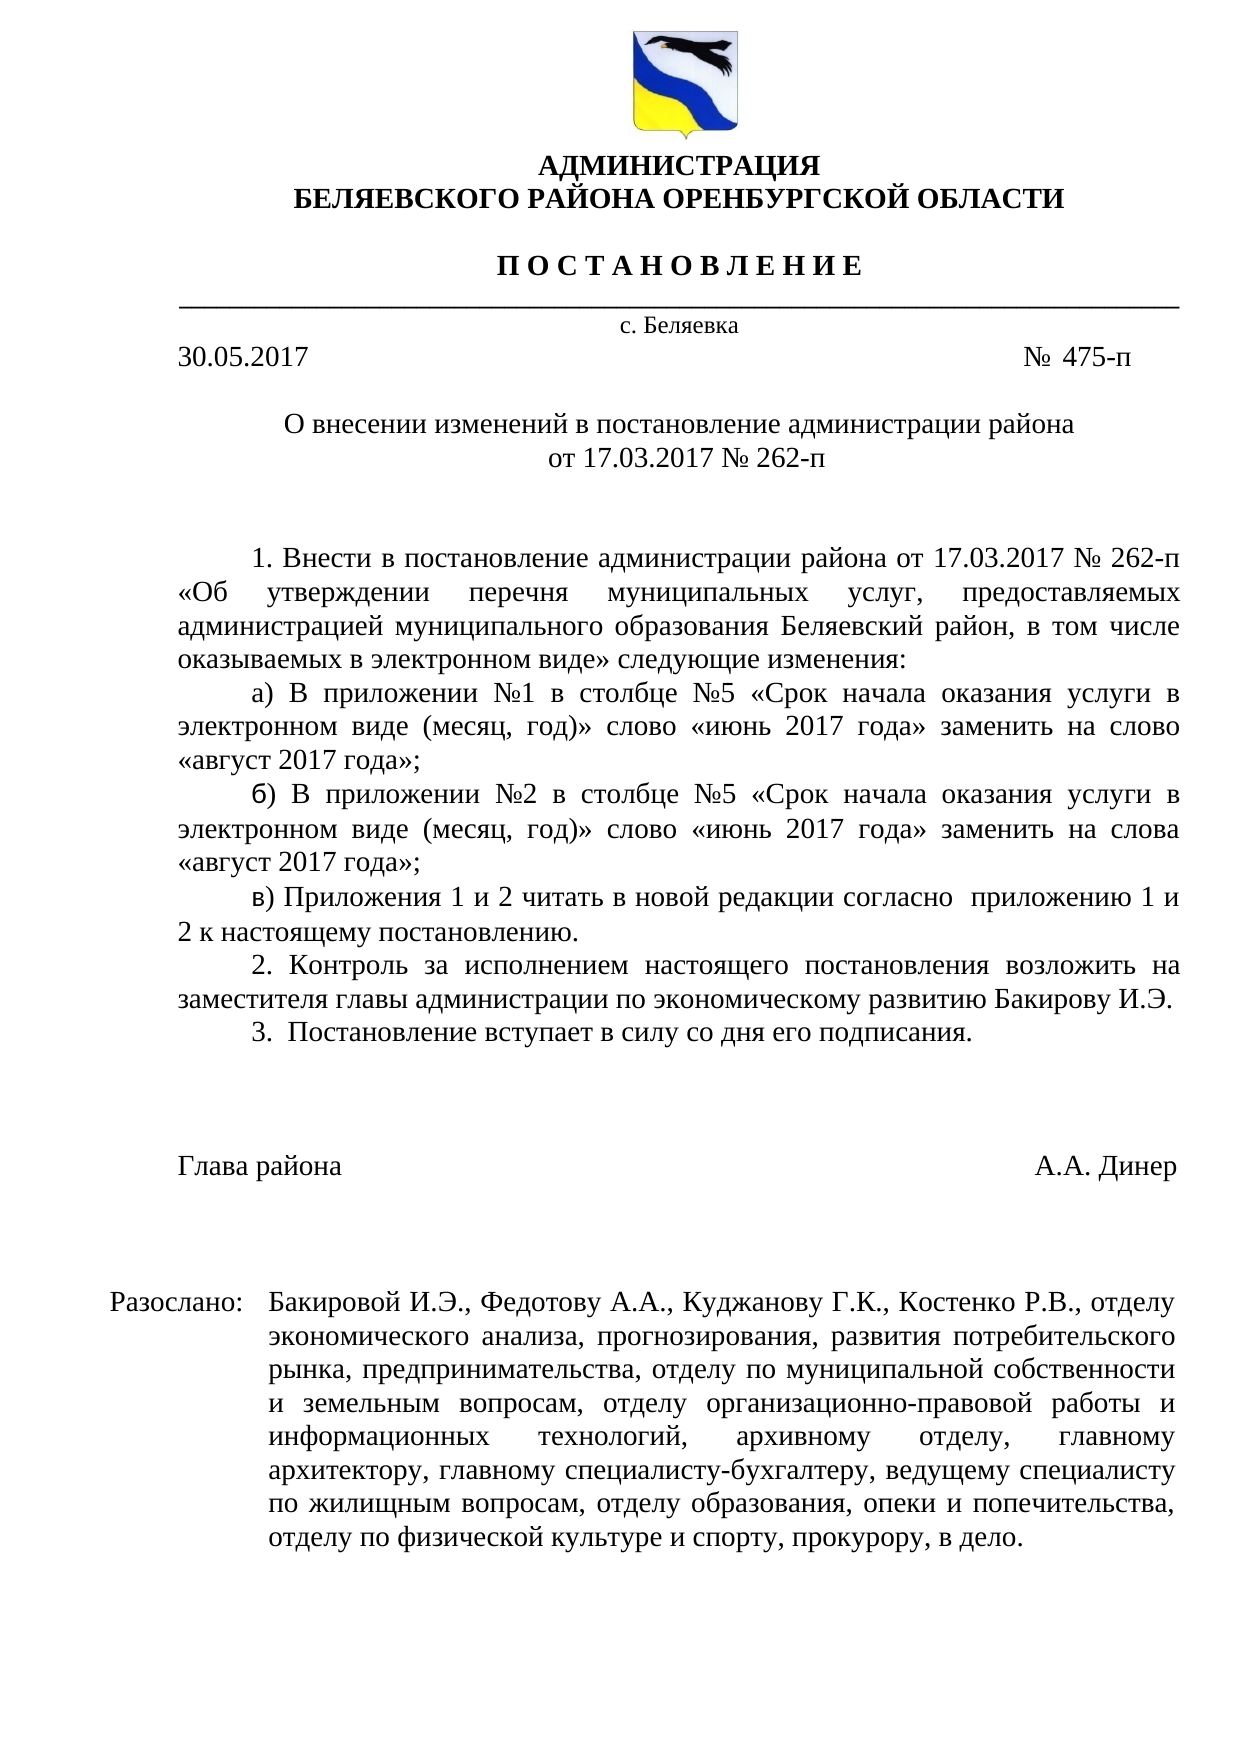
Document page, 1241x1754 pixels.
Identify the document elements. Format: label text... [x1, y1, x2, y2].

table_header [177, 30, 1192, 148]
text 30.05.2017 № 475-п [177, 339, 1181, 373]
text ________________________________________________________________________________ с. Беляевка [177, 282, 1181, 339]
text а) В приложении №1 в столбце №5 «Срок начала оказания услуги в электронном виде (месяц, год)» слово «июнь 2017 года» заменить на слово «август 2017 года»; [177, 675, 1181, 775]
picture [628, 29, 742, 142]
text Глава района А.А. Динер [177, 1148, 1181, 1182]
text АДМИНИСТРАЦИЯ [177, 148, 1181, 181]
text от 17.03.2017 № 262-п [177, 440, 1181, 473]
table_header Бакировой И.Э., Федотову А.А., Куджанову Г.К., Костенко Р.В., отделу экономического анализа, прогнозирования, развития потребительского рынка, предпринимательства, отделу по муниципальной собственности и земельным вопросам, отделу организационно-правовой работы и информационных технологий, архивному отделу, главному архитектору, главному специалисту-бухгалтеру, ведущему специалисту по жилищным вопросам, отделу образования, опеки и попечительства, отделу по физической культуре и спорту, прокурору, в дело. [257, 1284, 1187, 1586]
text П О С Т А Н О В Л Е Н И Е [177, 248, 1181, 282]
text 2. Контроль за исполнением настоящего постановления возложить на заместителя главы администрации по экономическому развитию Бакирову И.Э. [177, 947, 1181, 1014]
table_header Разослано: [98, 1284, 257, 1586]
text б) В приложении №2 в столбце №5 «Срок начала оказания услуги в электронном виде (месяц, год)» слово «июнь 2017 года» заменить на слова «август 2017 года»; [177, 775, 1181, 878]
text О внесении изменений в постановление администрации района [177, 406, 1181, 440]
text 1. Внести в постановление администрации района от 17.03.2017 № 262-п «Об утверждении перечня муниципальных услуг, предоставляемых администрацией муниципального образования Беляевский район, в том числе оказываемых в электронном виде» следующие изменения: [177, 541, 1181, 675]
text БЕЛЯЕВСКОГО РАЙОНА ОРЕНБУРГСКОЙ ОБЛАСТИ [177, 181, 1181, 215]
text 3. Постановление вступает в силу со дня его подписания. [177, 1014, 1181, 1048]
text в) Приложения 1 и 2 читать в новой редакции согласно приложению 1 и 2 к настоящему постановлению. [177, 878, 1181, 947]
